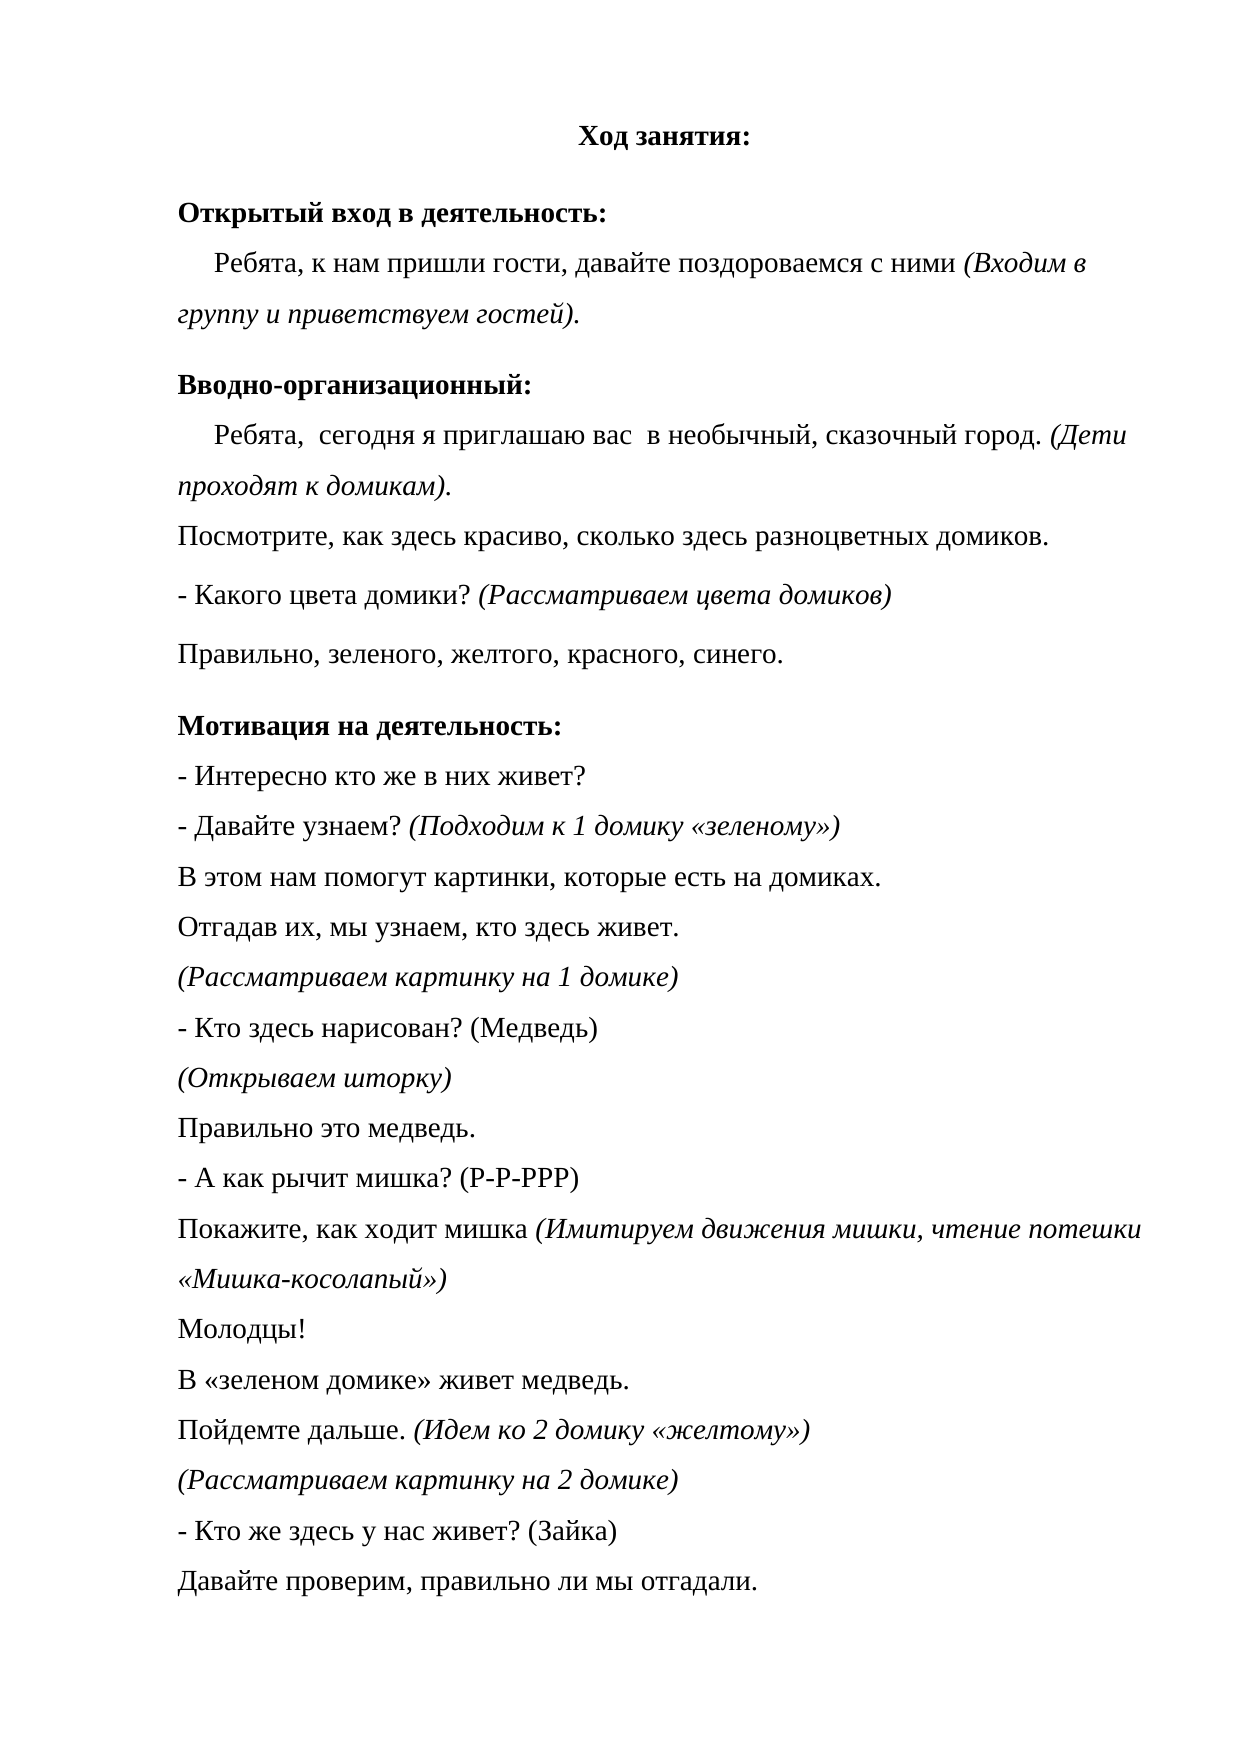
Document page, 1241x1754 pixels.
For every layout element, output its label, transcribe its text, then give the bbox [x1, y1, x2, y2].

text (Рассматриваем картинку на 1 домике) [177, 959, 1152, 993]
text Ход занятия: [177, 118, 1152, 152]
text В этом нам помогут картинки, которые есть на домиках. [177, 859, 1152, 892]
text В «зеленом домике» живет медведь. [177, 1362, 1152, 1395]
text Молодцы! [177, 1312, 1152, 1345]
text Правильно, зеленого, желтого, красного, синего. [177, 637, 1152, 670]
text Правильно это медведь. [177, 1110, 1152, 1144]
text Посмотрите, как здесь красиво, сколько здесь разноцветных домиков. [177, 518, 1152, 551]
text Открытый вход в деятельность: [177, 195, 1152, 229]
text - Интересно кто же в них живет? [177, 758, 1152, 792]
text Ребята, к нам пришли гости, давайте поздороваемся с ними (Входим в группу и приветствуем гостей). [177, 246, 1152, 329]
text - Давайте узнаем? (Подходим к 1 домику «зеленому») [177, 808, 1152, 842]
text Мотивация на деятельность: [177, 708, 1152, 741]
text Вводно-организационный: [177, 367, 1152, 401]
text Давайте проверим, правильно ли мы отгадали. [177, 1563, 1152, 1597]
text Ребята, сегодня я приглашаю вас в необычный, сказочный город. (Дети проходят к домикам). [177, 417, 1152, 501]
text Покажите, как ходит мишка (Имитируем движения мишки, чтение потешки «Мишка-косолапый») [177, 1211, 1152, 1295]
text Пойдемте дальше. (Идем ко 2 домику «желтому») [177, 1412, 1152, 1446]
text - Кто здесь нарисован? (Медведь) [177, 1010, 1152, 1043]
text - Какого цвета домики? (Рассматриваем цвета домиков) [177, 577, 1152, 611]
text (Открываем шторку) [177, 1060, 1152, 1093]
text - А как рычит мишка? (Р-Р-РРР) [177, 1161, 1152, 1194]
text Отгадав их, мы узнаем, кто здесь живет. [177, 909, 1152, 943]
text (Рассматриваем картинку на 2 домике) [177, 1462, 1152, 1496]
text - Кто же здесь у нас живет? (Зайка) [177, 1513, 1152, 1546]
